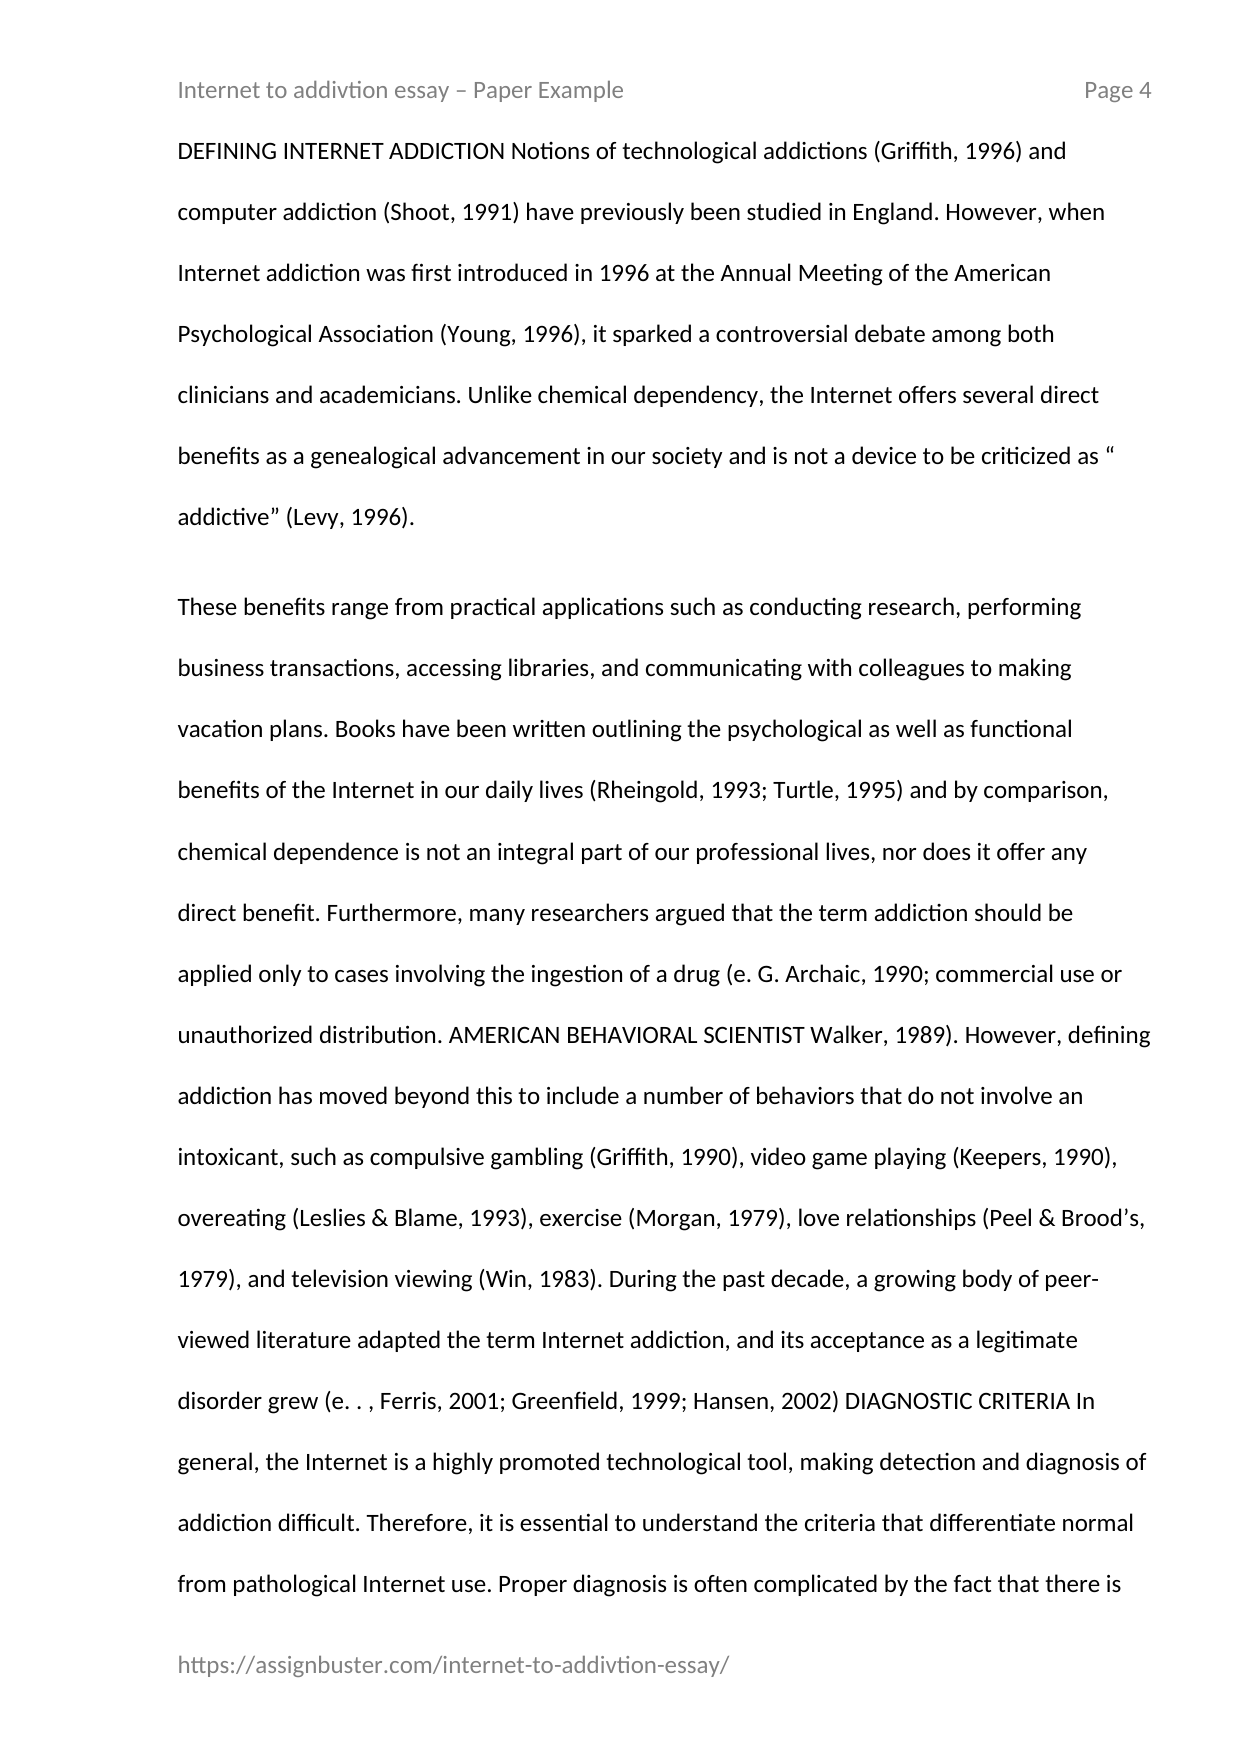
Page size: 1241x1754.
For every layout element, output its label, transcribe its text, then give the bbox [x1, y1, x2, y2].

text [177, 592, 1152, 1599]
text DEFINING INTERNET ADDICTION Notions of technological addictions (Griffith, 1996) and computer addiction (Shoot, 1991) have previously been studied in England. However, when Internet addiction was first introduced in 1996 at the Annual Meeting of the American Psychological Association (Young, 1996), it sparked a controversial debate among both clinicians and academicians. Unlike chemical dependency, the Internet offers several direct benefits as a genealogical advancement in our society and is not a device to be criticized as “ addictive” (Levy, 1996). [177, 135, 1152, 532]
